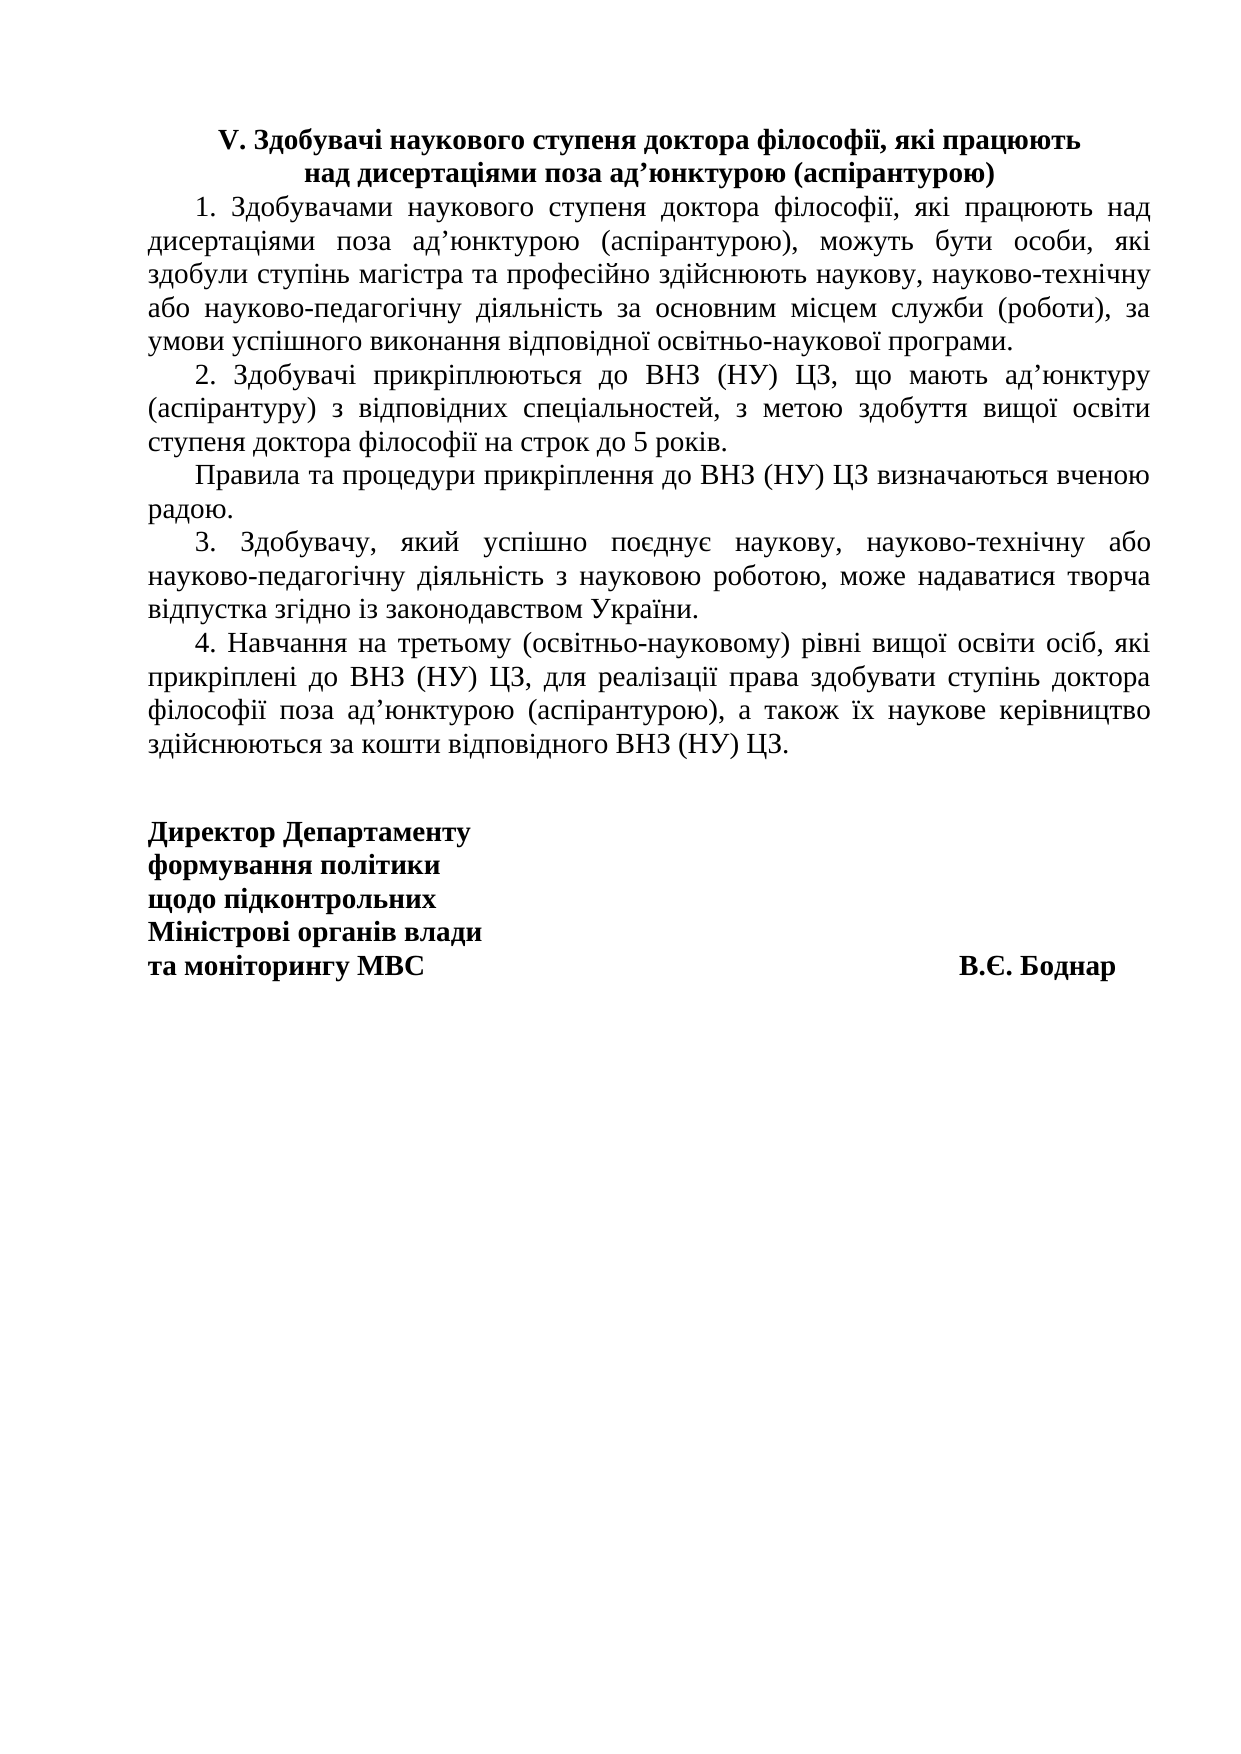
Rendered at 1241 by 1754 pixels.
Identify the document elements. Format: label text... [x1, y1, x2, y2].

text 2. Здобувачі прикріплюються до ВНЗ (НУ) ЦЗ, що мають ад’юнктуру (аспірантуру) з відповідних спеціальностей, з метою здобуття вищої освіти ступеня доктора філософії на строк до 5 років. [148, 357, 1152, 457]
text 4. Навчання на третьому (освітньо-науковому) рівні вищої освіти осіб, які прикріплені до ВНЗ (НУ) ЦЗ, для реалізації права здобувати ступінь доктора філософії поза ад’юнктурою (аспірантурою), а також їх наукове керівництво здійснюються за кошти відповідного ВНЗ (НУ) ЦЗ. [148, 625, 1152, 759]
text Правила та процедури прикріплення до ВНЗ (НУ) ЦЗ визначаються вченою радою. [148, 457, 1152, 524]
text V. Здобувачі наукового ступеня доктора філософії, які працюють над дисертаціями поза ад’юнктурою (аспірантурою) [194, 122, 1105, 189]
text 3. Здобувачу, який успішно поєднує наукову, науково-технічну або науково-педагогічну діяльність з науковою роботою, може надаватися творча відпустка згідно із законодавством України. [148, 524, 1152, 625]
text 1. Здобувачами наукового ступеня доктора філософії, які працюють над дисертаціями поза ад’юнктурою (аспірантурою), можуть бути особи, які здобули ступінь магістра та професійно здійснюють наукову, науково-технічну або науково-педагогічну діяльність за основним місцем служби (роботи), за умови успішного виконання відповідної освітньо-наукової програми. [148, 189, 1152, 357]
text Директор Департаменту формування політики щодо підконтрольних Міністрові органів влади та моніторингу МВС В.Є. Боднар [148, 814, 1152, 981]
